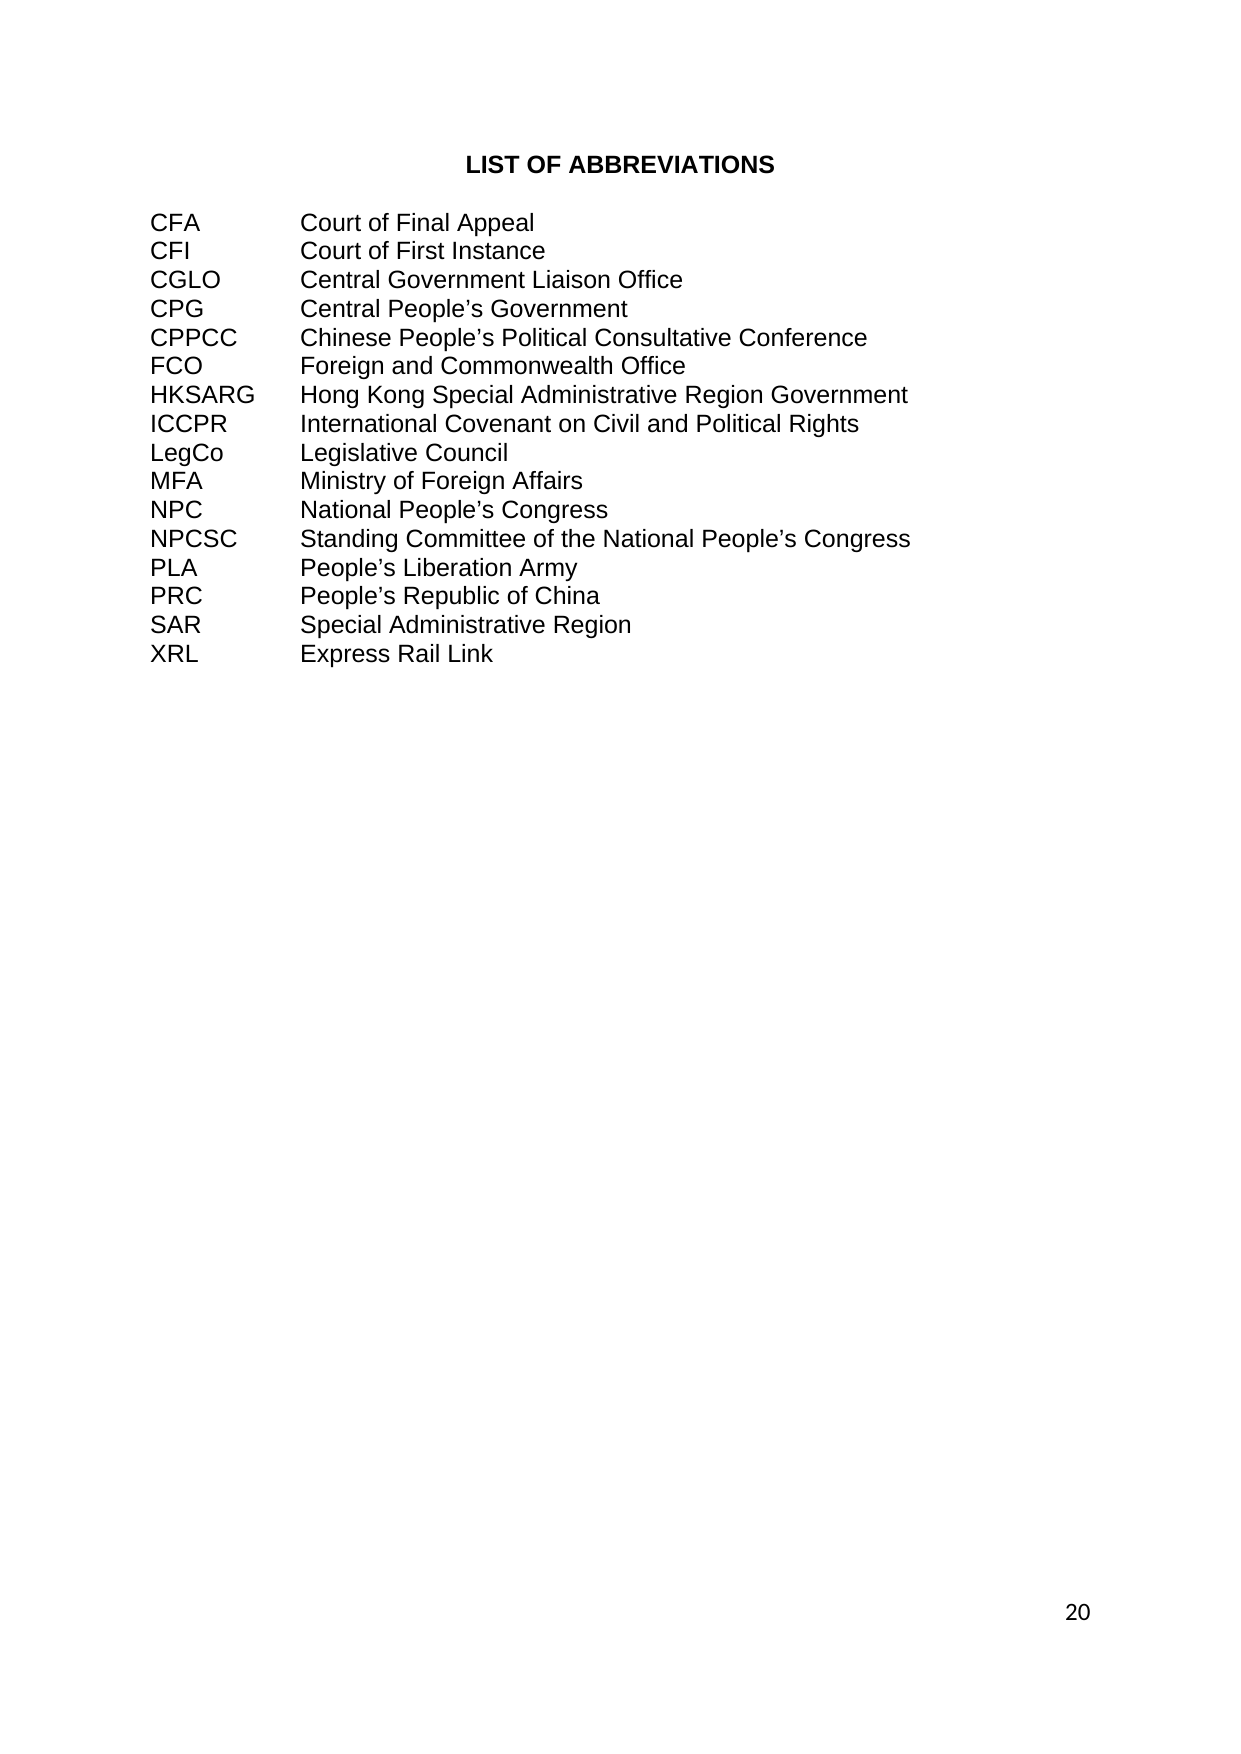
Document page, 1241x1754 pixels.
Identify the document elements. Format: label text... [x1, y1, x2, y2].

text CPPCC Chinese People’s Political Consultative Conference [150, 322, 1090, 351]
text SAR Special Administrative Region [150, 610, 1090, 639]
text FCO Foreign and Commonwealth Office [150, 351, 1090, 380]
text XRL Express Rail Link [150, 639, 1090, 667]
text NPC National People’s Congress [150, 495, 1090, 524]
text LegCo Legislative Council [150, 437, 1090, 466]
text CPG Central People’s Government [150, 294, 1090, 322]
text CFI Court of First Instance [150, 236, 1090, 265]
text PLA People’s Liberation Army [150, 552, 1090, 581]
subtitle LIST OF ABBREVIATIONS [150, 150, 1090, 179]
text HKSARG Hong Kong Special Administrative Region Government [150, 380, 1090, 409]
text CGLO Central Government Liaison Office [150, 265, 1090, 294]
text NPCSC Standing Committee of the National People’s Congress [150, 524, 1090, 552]
text CFA Court of Final Appeal [150, 207, 1090, 236]
text PRC People’s Republic of China [150, 581, 1090, 610]
text MFA Ministry of Foreign Affairs [150, 466, 1090, 495]
text ICCPR International Covenant on Civil and Political Rights [150, 409, 1090, 437]
